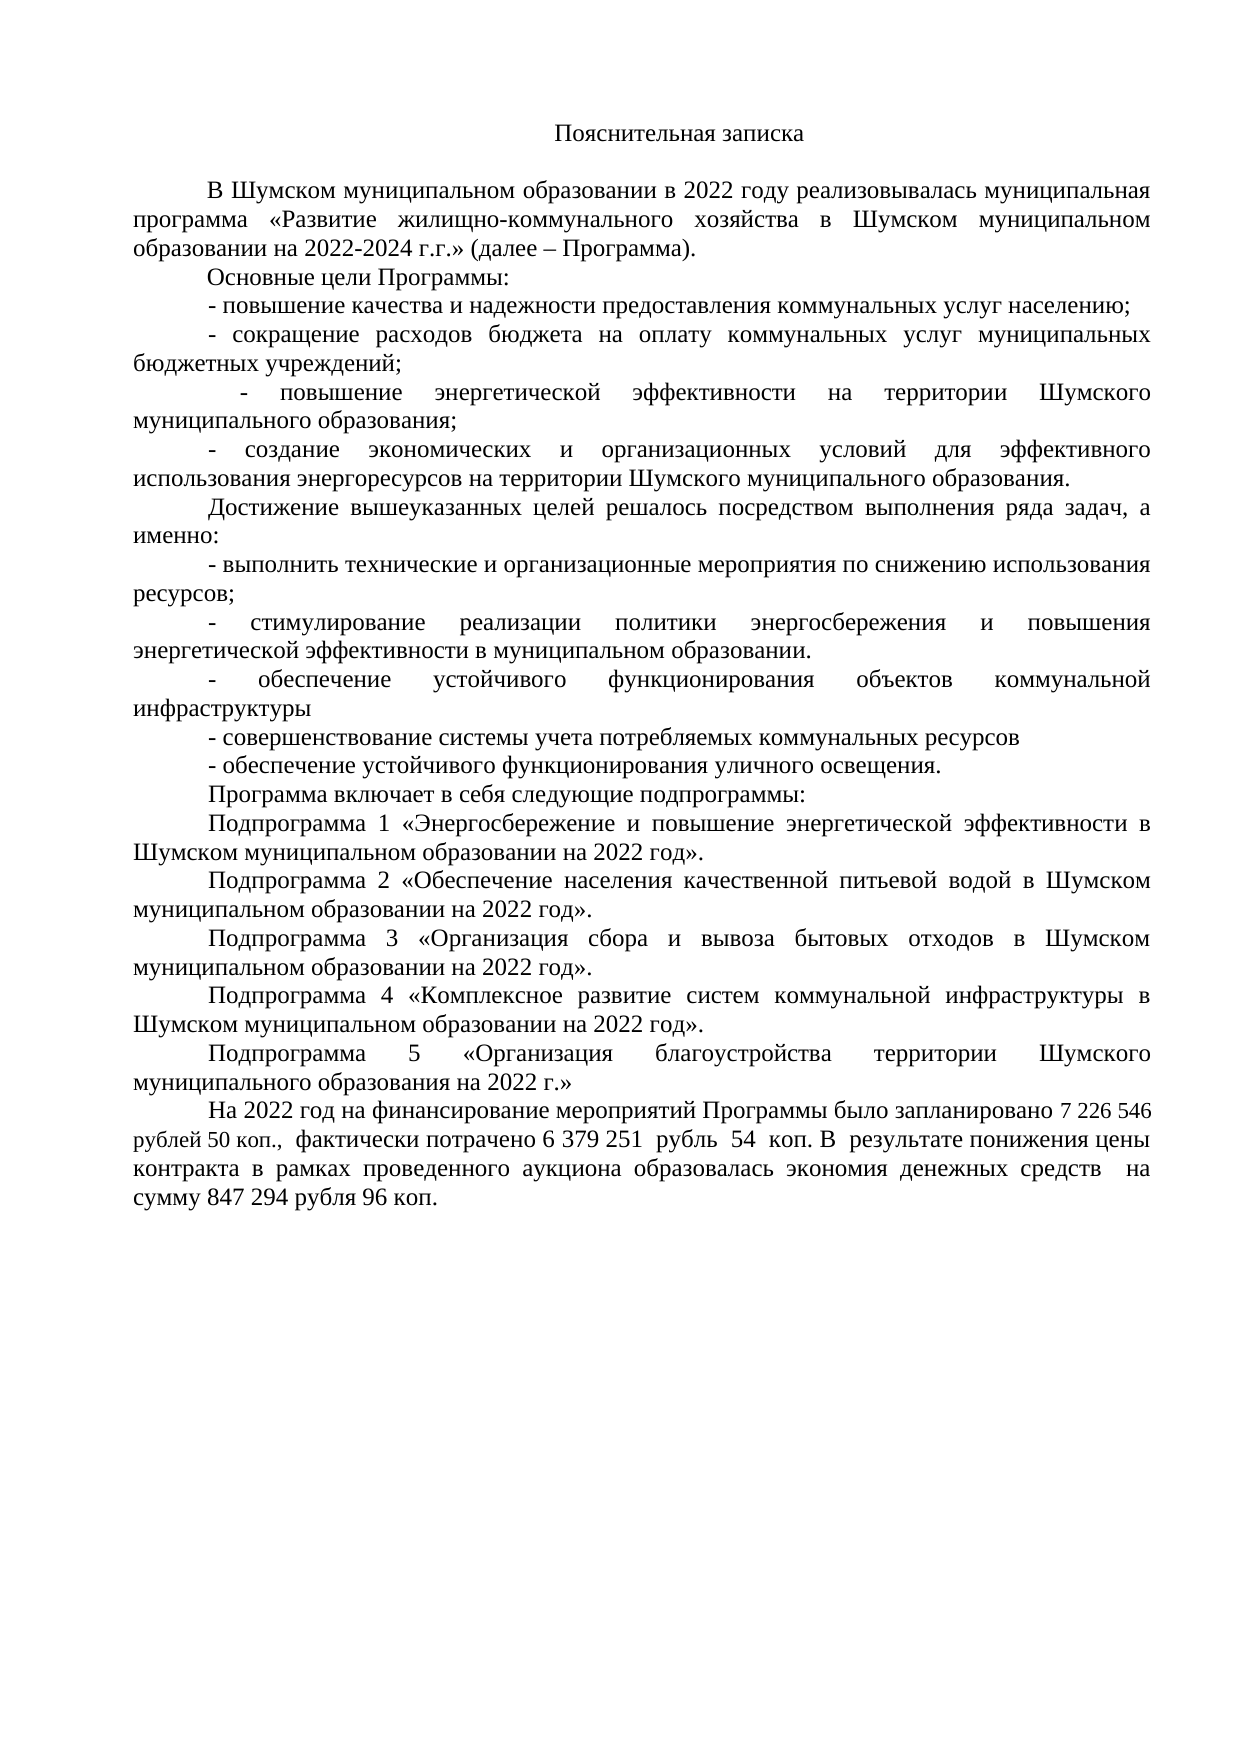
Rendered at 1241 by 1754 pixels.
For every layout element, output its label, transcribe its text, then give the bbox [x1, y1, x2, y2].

text Программа включает в себя следующие подпрограммы: [133, 779, 1152, 808]
text - совершенствование системы учета потребляемых коммунальных ресурсов [133, 722, 1152, 751]
text - обеспечение устойчивого функционирования уличного освещения. [133, 751, 1152, 779]
text Подпрограмма 5 «Организация благоустройства территории Шумского муниципального образования на 2022 г.» [133, 1038, 1152, 1096]
text - обеспечение устойчивого функционирования объектов коммунальной инфраструктуры [133, 664, 1152, 722]
text - сокращение расходов бюджета на оплату коммунальных услуг муниципальных бюджетных учреждений; [133, 319, 1152, 377]
text Подпрограмма 2 «Обеспечение населения качественной питьевой водой в Шумском муниципальном образовании на 2022 год». [133, 866, 1152, 923]
text - выполнить технические и организационные мероприятия по снижению использования ресурсов; [133, 549, 1152, 607]
text Достижение вышеуказанных целей решалось посредством выполнения ряда задач, а именно: [133, 492, 1152, 549]
text Основные цели Программы: [133, 262, 1152, 291]
text - стимулирование реализации политики энергосбережения и повышения энергетической эффективности в муниципальном образовании. [133, 607, 1152, 664]
text Подпрограмма 3 «Организация сбора и вывоза бытовых отходов в Шумском муниципальном образовании на 2022 год». [133, 923, 1152, 981]
text Пояснительная записка [133, 118, 1152, 147]
text - повышение энергетической эффективности на территории Шумского муниципального образования; [133, 377, 1152, 434]
text - создание экономических и организационных условий для эффективного использования энергоресурсов на территории Шумского муниципального образования. [133, 434, 1152, 492]
text Подпрограмма 1 «Энергосбережение и повышение энергетической эффективности в Шумском муниципальном образовании на 2022 год». [133, 808, 1152, 866]
text В Шумском муниципальном образовании в 2022 году реализовывалась муниципальная программа «Развитие жилищно-коммунального хозяйства в Шумском муниципальном образовании на 2022-2024 г.г.» (далее – Программа). [133, 176, 1152, 262]
text Подпрограмма 4 «Комплексное развитие систем коммунальной инфраструктуры в Шумском муниципальном образовании на 2022 год». [133, 981, 1152, 1038]
text На 2022 год на финансирование мероприятий Программы было запланировано 7 226 546 рублей 50 коп., фактически потрачено 6 379 251 рубль 54 коп. В результате понижения цены контракта в рамках проведенного аукциона образовалась экономия денежных средств на сумму 847 294 рубля 96 коп. [133, 1096, 1152, 1211]
text - повышение качества и надежности предоставления коммунальных услуг населению; [133, 291, 1152, 319]
